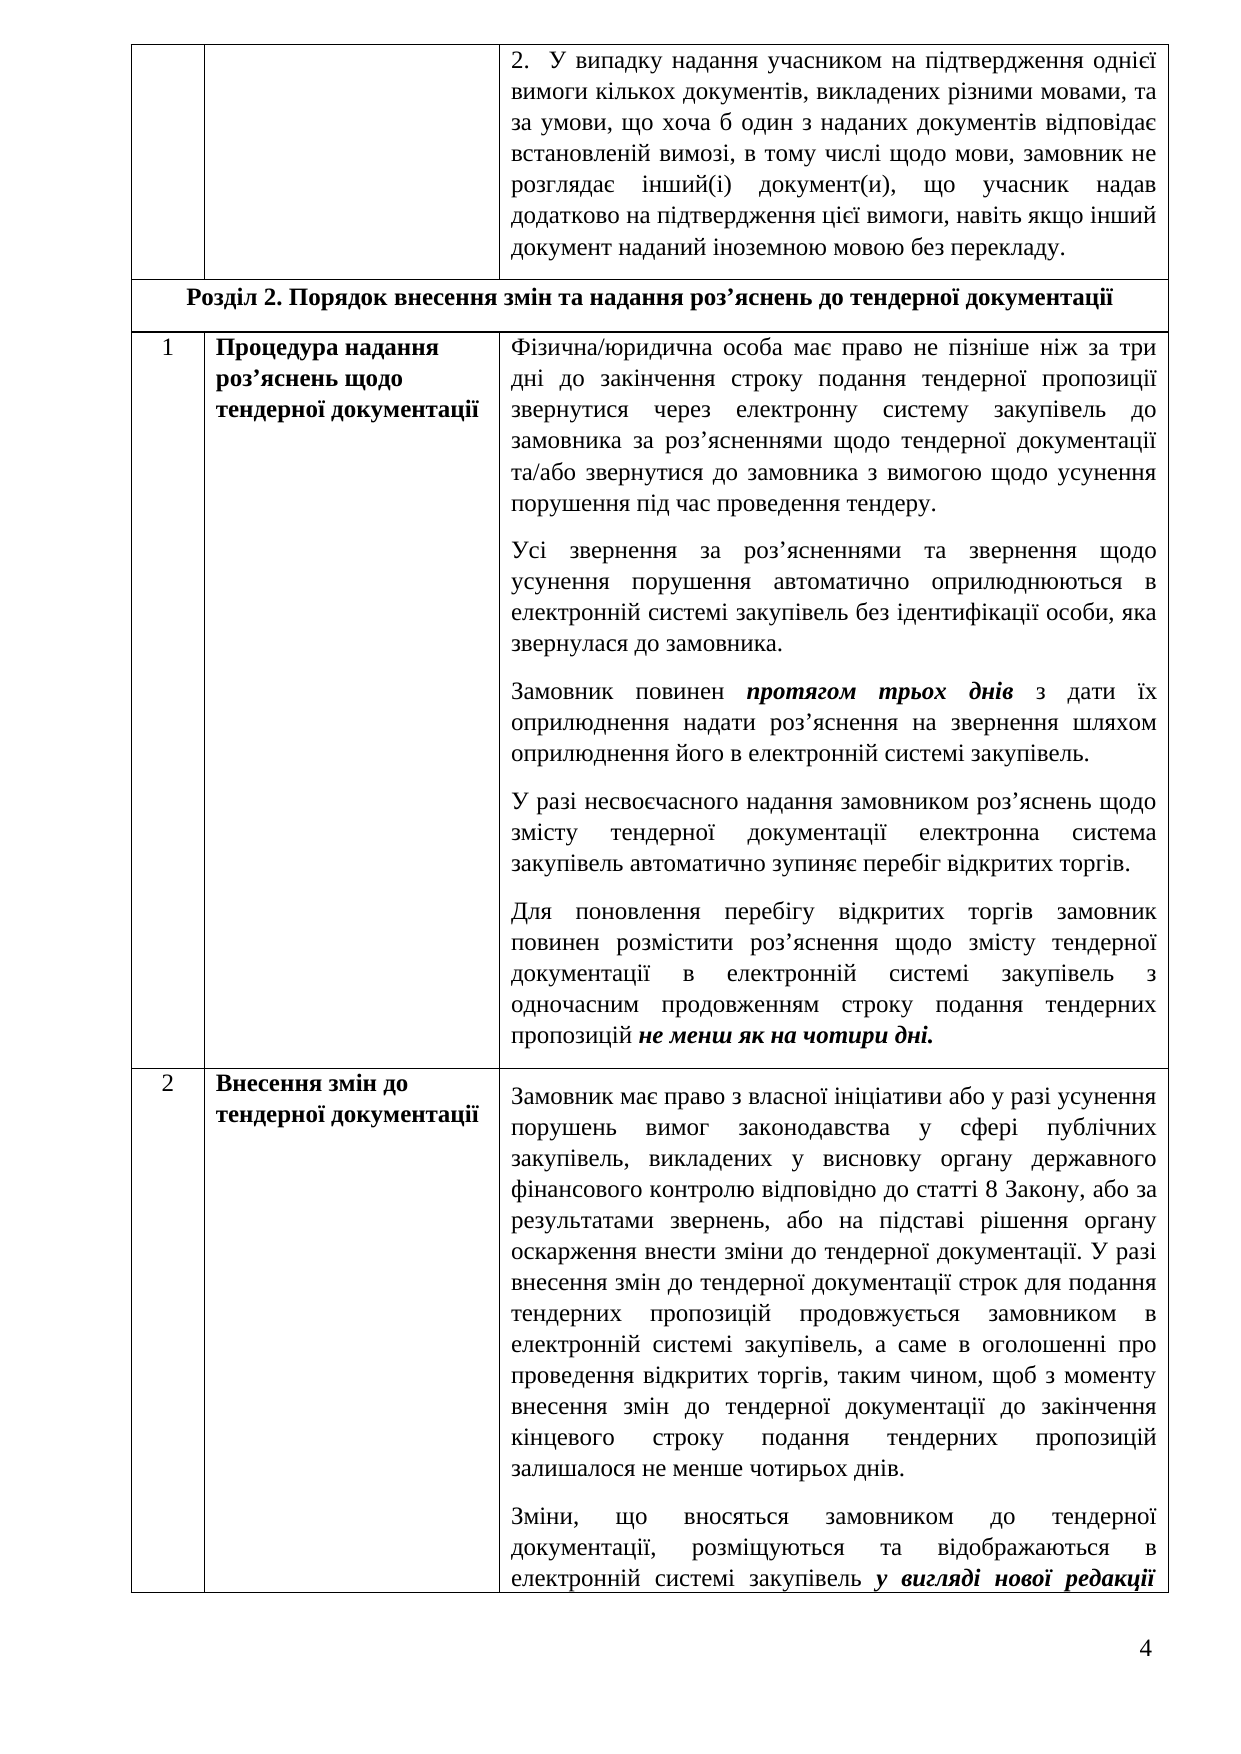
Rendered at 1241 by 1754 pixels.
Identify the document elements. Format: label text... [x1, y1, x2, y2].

table_cell 1 [132, 333, 204, 1067]
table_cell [500, 45, 1168, 279]
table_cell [205, 45, 499, 279]
table_cell 2 [132, 1069, 204, 1592]
table_cell Процедура надання роз’яснень щодо тендерної документації [205, 333, 499, 1067]
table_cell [205, 1069, 499, 1592]
table_cell Розділ 2. Порядок внесення змін та надання роз’яснень до тендерної документації [132, 280, 1168, 331]
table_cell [500, 1069, 1168, 1592]
table_cell 7 [132, 45, 204, 279]
table_cell Фізична/юридична особа має право не пізніше ніж за три дні до закінчення строку подання тендерної пропозиції звернутися через електронну систему закупівель до замовника за роз’ясненнями щодо тендерної документації та/або звернутися до замовника з вимогою щодо усунення порушення під час проведення тендеру. Усі звернення за роз’ясненнями та звернення щодо усунення порушення автоматично оприлюднюються в електронній системі закупівель без ідентифікації особи, яка звернулася до замовника. Замовник повинен протягом трьох днів з дати їх оприлюднення надати роз’яснення на звернення шляхом оприлюднення його в електронній системі закупівель. У разі несвоєчасного надання замовником роз’яснень щодо змісту тендерної документації електронна система закупівель автоматично зупиняє перебіг відкритих торгів. Для поновлення перебігу відкритих торгів замовник повинен розмістити роз’яснення щодо змісту тендерної документації в електронній системі закупівель з одночасним продовженням строку подання тендерних пропозицій не менш як на чотири дні. [500, 333, 1168, 1067]
